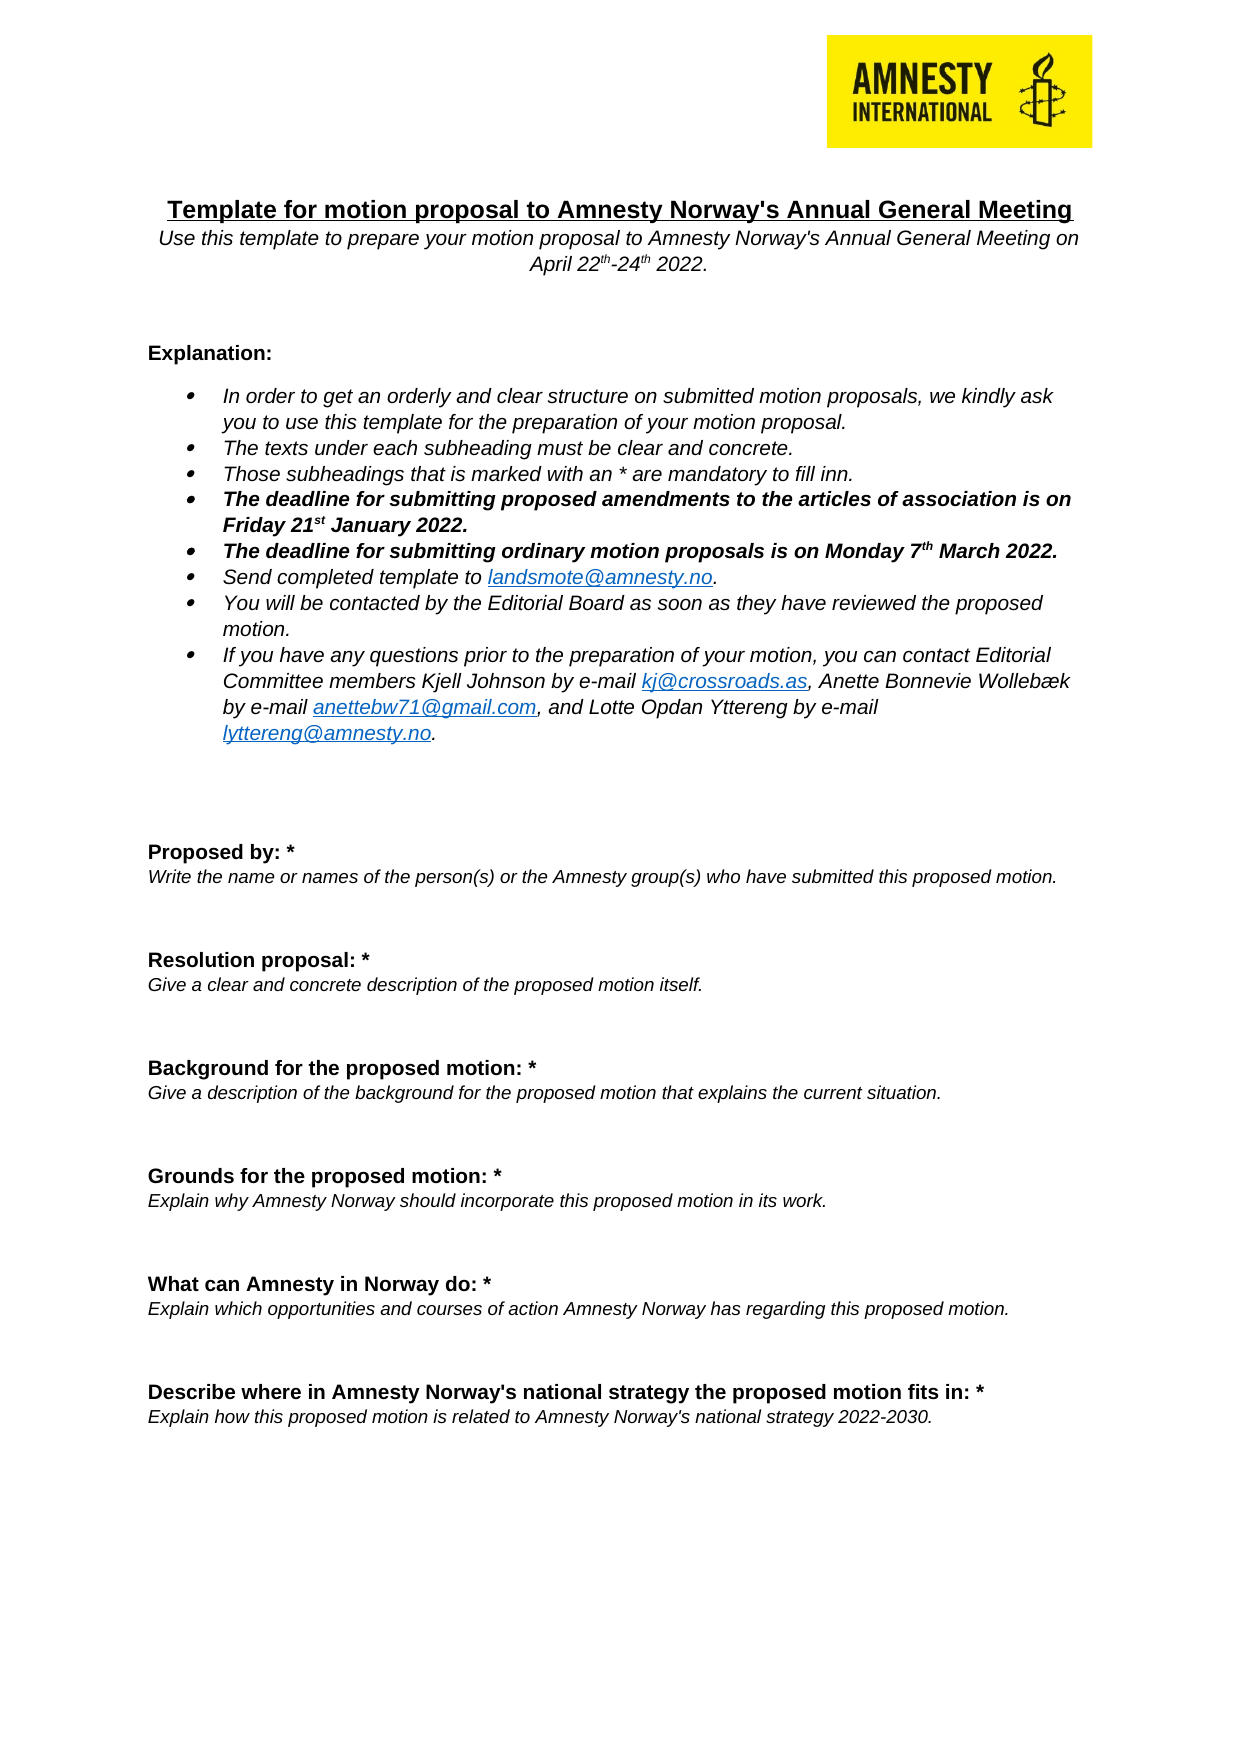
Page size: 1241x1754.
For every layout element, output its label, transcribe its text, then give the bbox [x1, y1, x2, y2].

text Explanation: [148, 341, 1093, 365]
list If you have any questions prior to the preparation of your motion, you can contact Editorial Committee members Kjell Johnson by e-mail kj@crossroads.as, Anette Bonnevie Wollebæk by e-mail anettebw71@gmail.com, and Lotte Opdan Yttereng by e-mail lyttereng@amnesty.no. [185, 643, 1093, 744]
list The deadline for submitting proposed amendments to the articles of association is on Friday 21st January 2022. [185, 487, 1093, 537]
list In order to get an orderly and clear structure on submitted motion proposals, we kindly ask you to use this template for the preparation of your motion proposal. [185, 384, 1093, 433]
list Those subheadings that is marked with an * are mandatory to fill inn. [185, 461, 1093, 485]
text What can Amnesty in Norway do: * Explain which opportunities and courses of action Amnesty Norway has regarding this proposed motion. [148, 1272, 1093, 1319]
text Grounds for the proposed motion: * Explain why Amnesty Norway should incorporate this proposed motion in its work. [148, 1164, 1093, 1211]
list The deadline for submitting ordinary motion proposals is on Monday 7th March 2022. [185, 539, 1093, 563]
text Template for motion proposal to Amnesty Norway's Annual General Meeting Use this template to prepare your motion proposal to Amnesty Norway's Annual General Meeting on April 22th-24th 2022. [148, 195, 1093, 276]
text Proposed by: * Write the name or names of the person(s) or the Amnesty group(s) who have submitted this proposed motion. [148, 840, 1093, 887]
picture [826, 35, 1093, 148]
list You will be contacted by the Editorial Board as soon as they have reviewed the proposed motion. [185, 591, 1093, 641]
text Describe where in Amnesty Norway's national strategy the proposed motion fits in: * Explain how this proposed motion is related to Amnesty Norway's national strategy 2022-2030. [148, 1380, 1093, 1427]
text Resolution proposal: * Give a clear and concrete description of the proposed motion itself. [148, 948, 1093, 995]
text Background for the proposed motion: * Give a description of the background for the proposed motion that explains the current situation. [148, 1056, 1093, 1103]
list Send completed template to landsmote@amnesty.no. [185, 565, 1093, 589]
list The texts under each subheading must be clear and concrete. [185, 435, 1093, 459]
